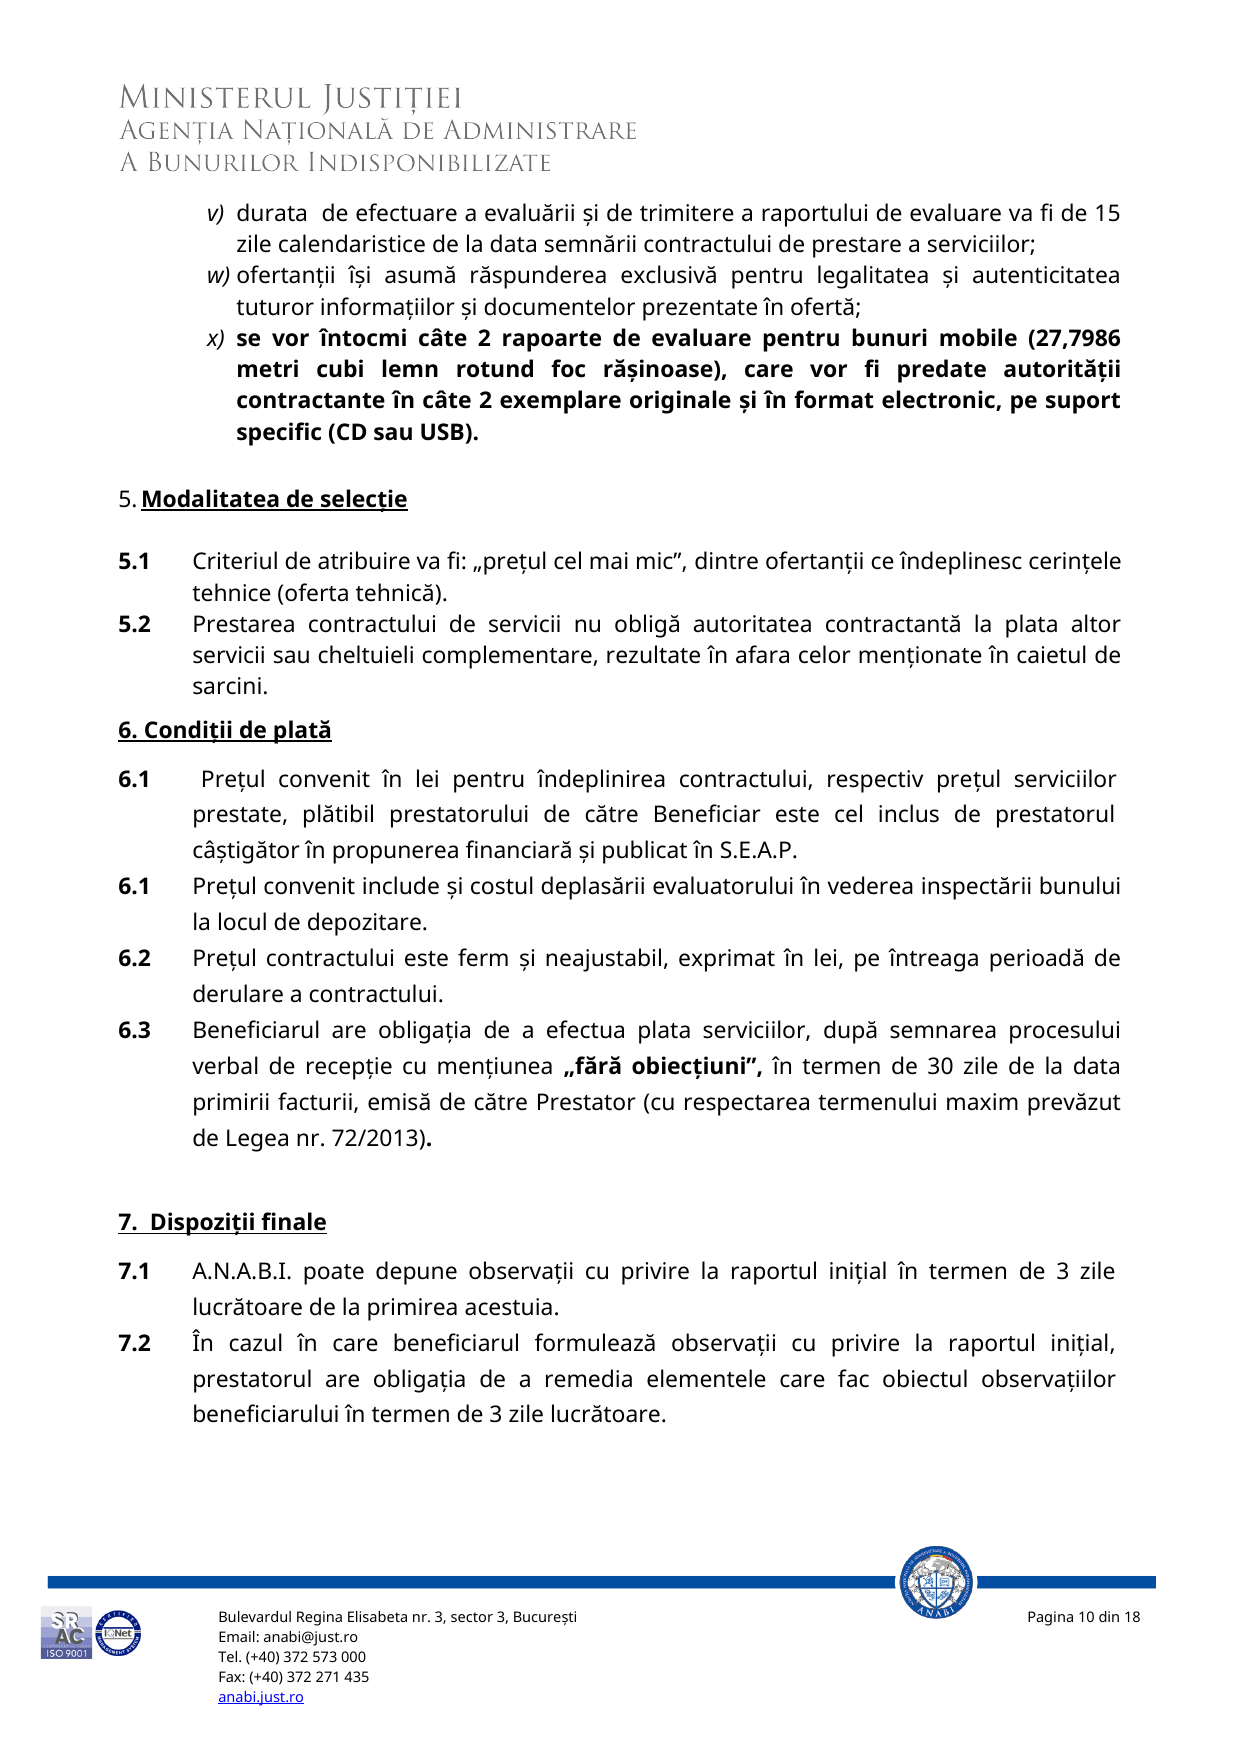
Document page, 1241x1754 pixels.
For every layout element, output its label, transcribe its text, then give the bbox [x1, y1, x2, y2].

list În cazul în care beneficiarul formulează observații cu privire la raportul inițial, prestatorul are obligația de a remedia elementele care fac obiectul observațiilor beneficiarului în termen de 3 zile lucrătoare. [118, 1327, 1117, 1430]
list Beneficiarul are obligaţia de a efectua plata serviciilor, după semnarea procesului verbal de recepţie cu mențiunea „fără obiecțiuni”, în termen de 30 zile de la data primirii facturii, emisă de către Prestator (cu respectarea termenului maxim prevăzut de Legea nr. 72/2013). [118, 1014, 1122, 1153]
text 5.1 Criteriul de atribuire va fi: „prețul cel mai mic”, dintre ofertanții ce îndeplinesc cerințele tehnice (oferta tehnică). [118, 545, 1122, 608]
list Modalitatea de selecție [118, 483, 1122, 514]
picture [118, 84, 637, 172]
list se vor întocmi câte 2 rapoarte de evaluare pentru bunuri mobile (27,7986 metri cubi lemn rotund foc rășinoase), care vor fi predate autorității contractante în câte 2 exemplare originale și în format electronic, pe suport specific (CD sau USB). [207, 322, 1122, 447]
list Preţul contractului este ferm şi neajustabil, exprimat în lei, pe întreaga perioadă de derulare a contractului. [118, 942, 1122, 1009]
text 7. Dispoziții finale [118, 1206, 1117, 1237]
list ofertanții își asumă răspunderea exclusivă pentru legalitatea și autenticitatea tuturor informațiilor și documentelor prezentate în ofertă; [207, 259, 1122, 322]
text 6.1 Preţul convenit în lei pentru îndeplinirea contractului, respectiv preţul serviciilor prestate, plătibil prestatorului de către Beneficiar este cel inclus de prestatorul câștigător în propunerea financiară și publicat în S.E.A.P. [118, 762, 1117, 866]
text 6. Condiții de plată [118, 714, 1117, 745]
list A.N.A.B.I. poate depune observații cu privire la raportul inițial în termen de 3 zile lucrătoare de la primirea acestuia. [118, 1255, 1117, 1322]
list Prețul convenit include și costul deplasării evaluatorului în vederea inspectării bunului la locul de depozitare. [118, 870, 1122, 937]
text 5.2 Prestarea contractului de servicii nu obligă autoritatea contractantă la plata altor servicii sau cheltuieli complementare, rezultate în afara celor menționate în caietul de sarcini. [118, 608, 1122, 702]
list durata de efectuare a evaluării și de trimitere a raportului de evaluare va fi de 15 zile calendaristice de la data semnării contractului de prestare a serviciilor; [207, 197, 1122, 259]
picture [40, 1540, 1157, 1659]
